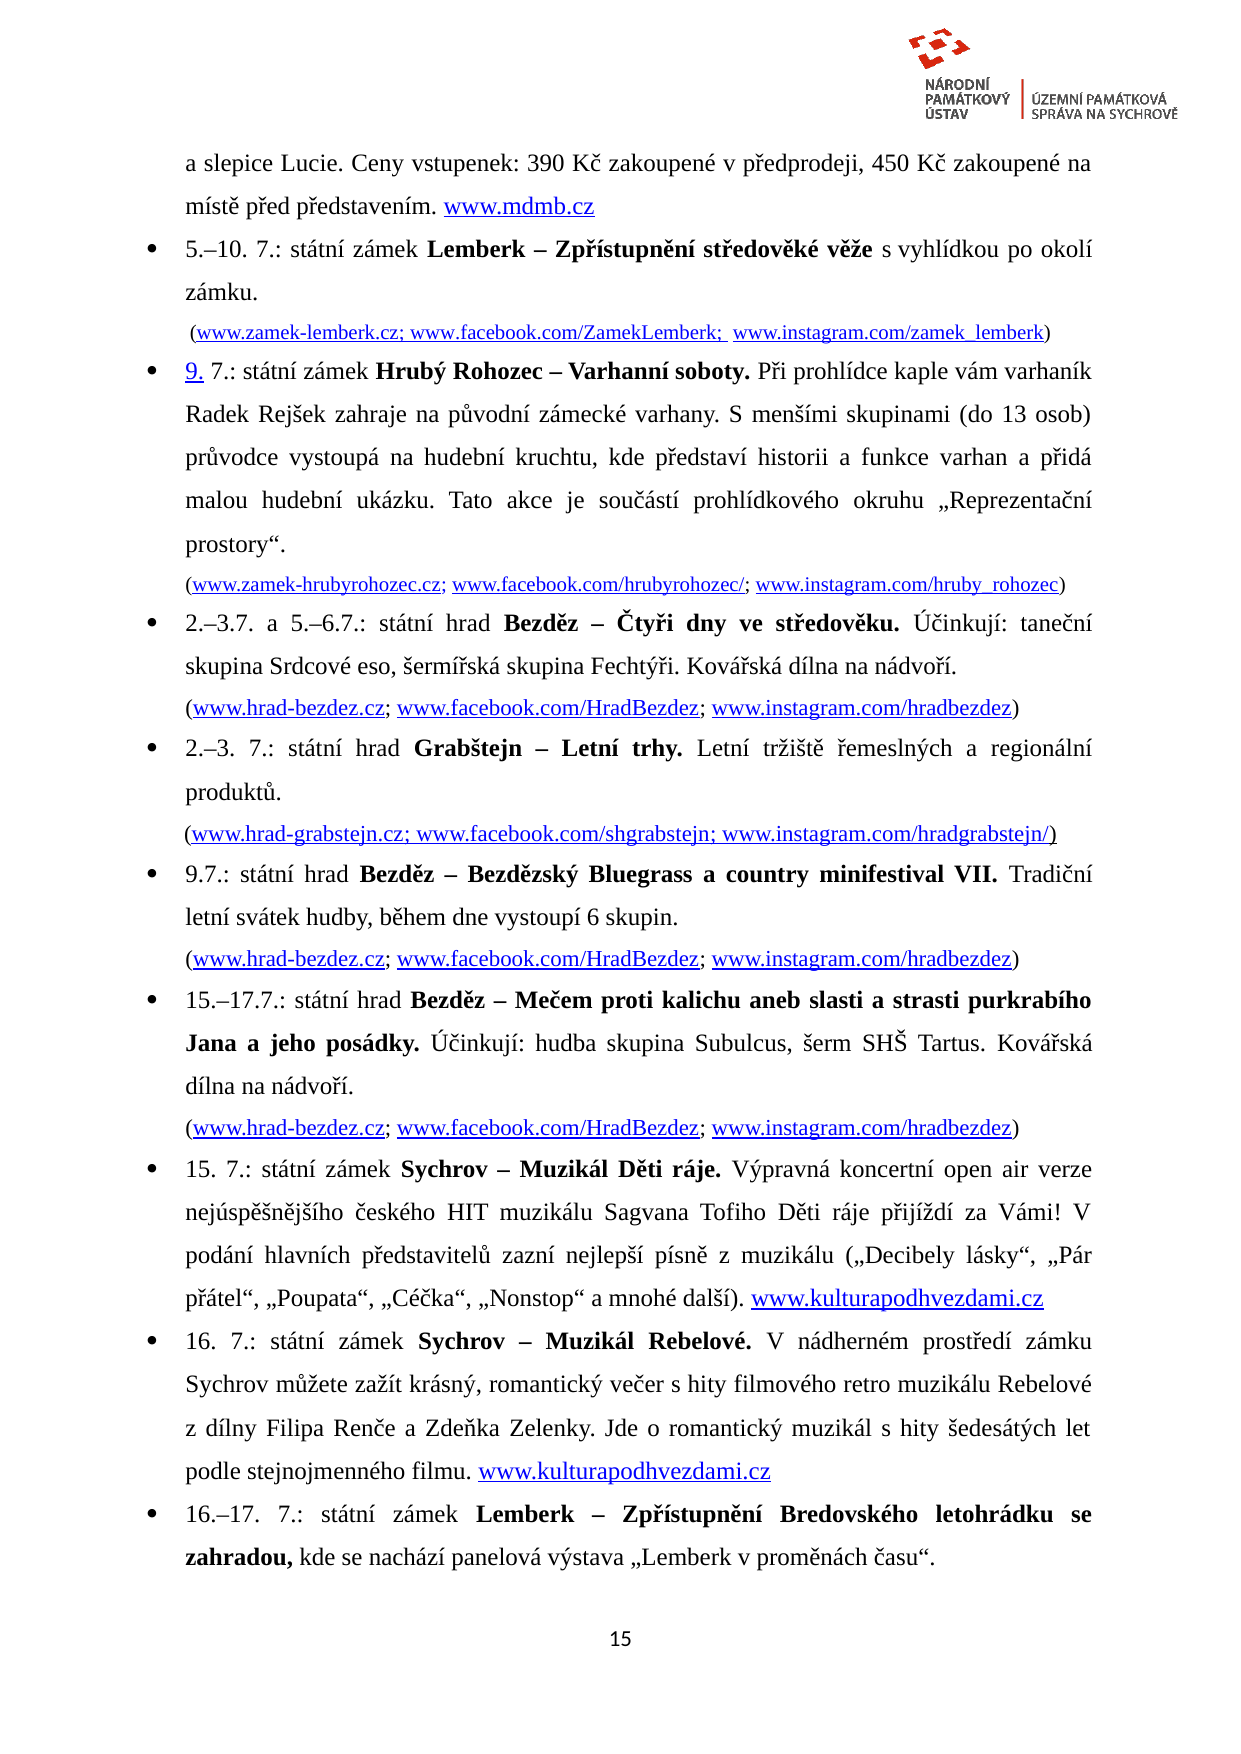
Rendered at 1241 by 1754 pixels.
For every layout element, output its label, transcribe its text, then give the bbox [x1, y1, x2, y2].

list 16.–17. 7.: státní zámek Lemberk – Zpřístupnění Bredovského letohrádku se zahradou, kde se nachází panelová výstava „Lemberk v proměnách času“. [148, 1499, 1093, 1571]
list (www.hrad-bezdez.cz; www.facebook.com/HradBezdez; www.instagram.com/hradbezdez) [185, 1114, 1093, 1141]
list 15. 7.: státní zámek Sychrov – Muzikál Děti ráje. Výpravná koncertní open air verze nejúspěšnějšího českého HIT muzikálu Sagvana Tofiho Děti ráje přijíždí za Vámi! V podání hlavních představitelů zazní nejlepší písně z muzikálu („Decibely lásky“, „Pár přátel“, „Poupata“, „Céčka“, „Nonstop“ a mnohé další). www.kulturapodhvezdami.cz [148, 1154, 1093, 1312]
picture [908, 28, 1178, 119]
list 9.7.: státní hrad Bezděz – Bezdězský Bluegrass a country minifestival VII. Tradiční letní svátek hudby, během dne vystoupí 6 skupin. [148, 859, 1093, 931]
list (www.hrad-grabstejn.cz; www.facebook.com/shgrabstejn; www.instagram.com/hradgrabstejn/) [148, 820, 1093, 846]
list 2.–3. 7.: státní hrad Grabštejn – Letní trhy. Letní tržiště řemeslných a regionální produktů. [148, 733, 1093, 805]
list (www.hrad-bezdez.cz; www.facebook.com/HradBezdez; www.instagram.com/hradbezdez) [185, 694, 1093, 720]
list (www.hrad-bezdez.cz; www.facebook.com/HradBezdez; www.instagram.com/hradbezdez) [185, 946, 1093, 972]
list 5.–10. 7.: státní zámek Lemberk – Zpřístupnění středověké věže s vyhlídkou po okolí zámku. [148, 234, 1093, 306]
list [148, 148, 1093, 219]
list 16. 7.: státní zámek Sychrov – Muzikál Rebelové. V nádherném prostředí zámku Sychrov můžete zažít krásný, romantický večer s hity filmového retro muzikálu Rebelové z dílny Filipa Renče a Zdeňka Zelenky. Jde o romantický muzikál s hity šedesátých let podle stejnojmenného filmu. www.kulturapodhvezdami.cz [148, 1326, 1093, 1484]
list 15.–17.7.: státní hrad Bezděz – Mečem proti kalichu aneb slasti a strasti purkrabího Jana a jeho posádky. Účinkují: hudba skupina Subulcus, šerm SHŠ Tartus. Kovářská dílna na nádvoří. [148, 985, 1093, 1100]
list (www.zamek-lemberk.cz; www.facebook.com/ZamekLemberk; www.instagram.com/zamek_lemberk) [148, 320, 1093, 344]
list 9. 7.: státní zámek Hrubý Rohozec – Varhanní soboty. Při prohlídce kaple vám varhaník Radek Rejšek zahraje na původní zámecké varhany. S menšími skupinami (do 13 osob) průvodce vystoupá na hudební kruchtu, kde představí historii a funkce varhan a přidá malou hudební ukázku. Tato akce je součástí prohlídkového okruhu „Reprezentační prostory“. [148, 356, 1093, 557]
list 2.–3.7. a 5.–6.7.: státní hrad Bezděz – Čtyři dny ve středověku. Účinkují: taneční skupina Srdcové eso, šermířská skupina Fechtýři. Kovářská dílna na nádvoří. [148, 608, 1093, 680]
list (www.zamek-hrubyrohozec.cz; www.facebook.com/hrubyrohozec/; www.instagram.com/hruby_rohozec) [185, 572, 1093, 596]
